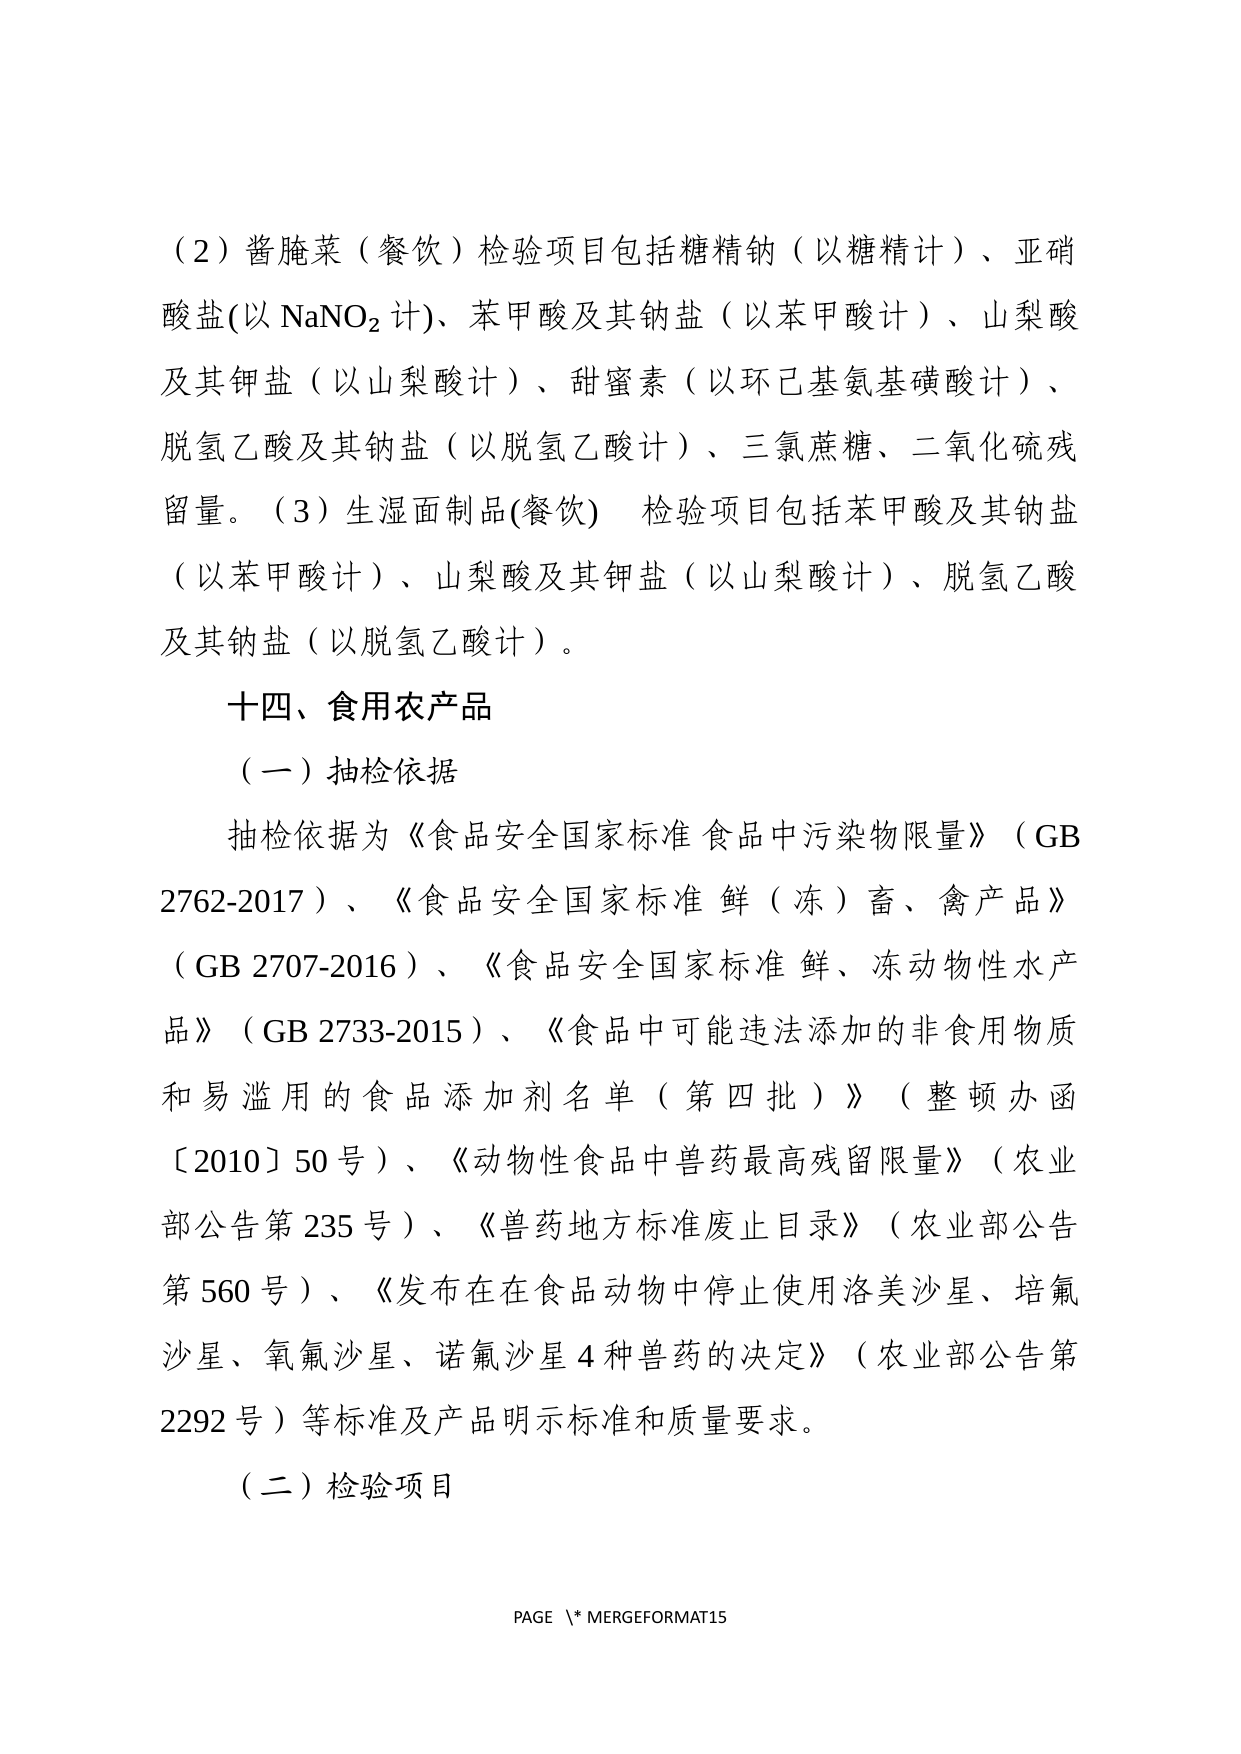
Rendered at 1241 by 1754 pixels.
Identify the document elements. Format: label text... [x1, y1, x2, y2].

text 十四、食用农产品 [159, 672, 1081, 737]
text （二）检验项目 [159, 1452, 1081, 1517]
text （一）抽检依据 [159, 737, 1081, 802]
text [159, 217, 1081, 672]
text 抽检依据为《食品安全国家标准 食品中污染物限量》（GB 2762-2017）、《食品安全国家标准 鲜（冻）畜、禽产品》（GB 2707-2016）、《食品安全国家标准 鲜、冻动物性水产品》（GB 2733-2015）、《食品中可能违法添加的非食用物质和易滥用的食品添加剂名单（第四批）》（整顿办函〔2010〕50号）、《动物性食品中兽药最高残留限量》（农业部公告第235号）、《兽药地方标准废止目录》（农业部公告第560号）、《发布在在食品动物中停止使用洛美沙星、培氟沙星、氧氟沙星、诺氟沙星4种兽药的决定》（农业部公告第2292号）等标准及产品明示标准和质量要求。 [159, 802, 1081, 1452]
